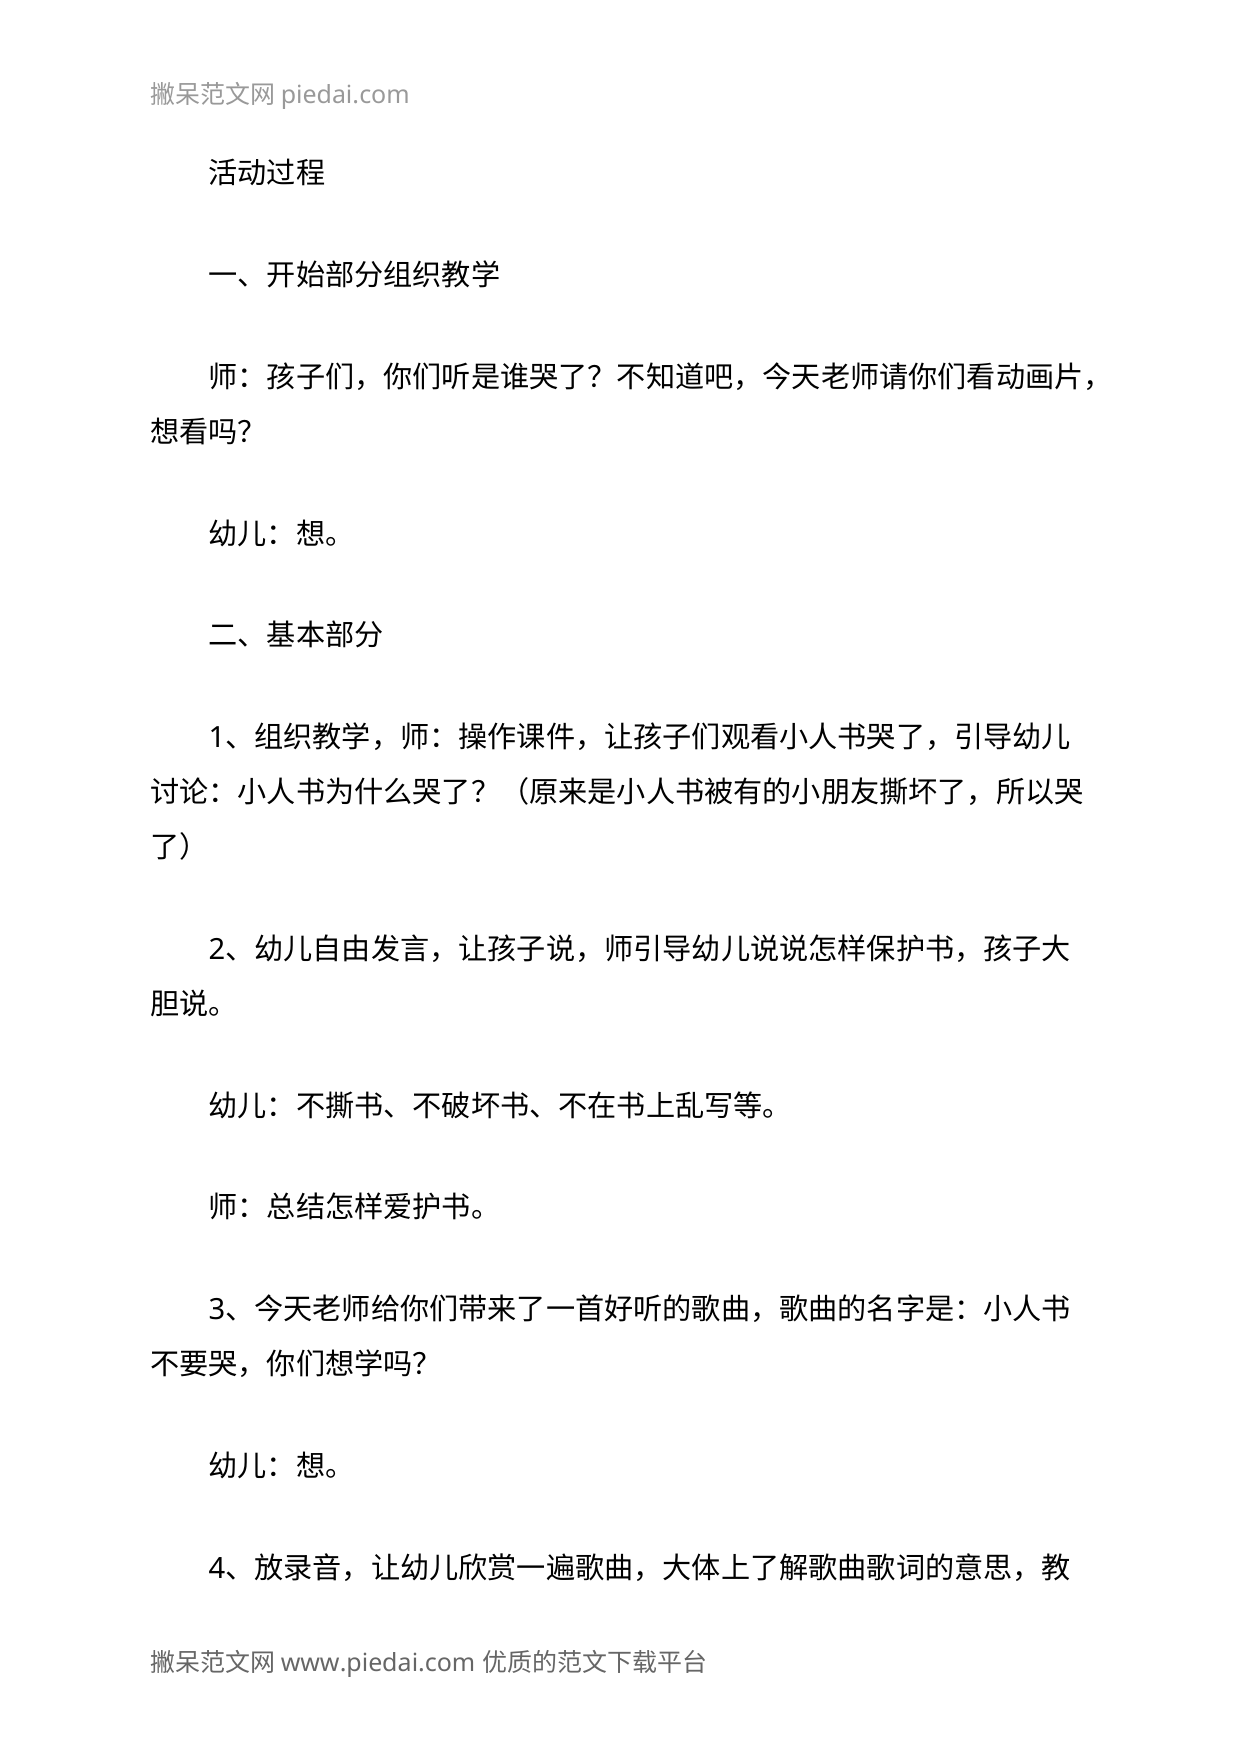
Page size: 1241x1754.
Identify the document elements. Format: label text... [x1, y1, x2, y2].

text 2、幼儿自由发言，让孩子说，师引导幼儿说说怎样保护书，孩子大胆说。 [150, 925, 1090, 1023]
text 二、基本部分 [150, 612, 1090, 654]
text 3、今天老师给你们带来了一首好听的歌曲，歌曲的名字是：小人书不要哭，你们想学吗？ [150, 1286, 1090, 1383]
text 师：孩子们，你们听是谁哭了？不知道吧，今天老师请你们看动画片，想看吗？ [150, 353, 1090, 451]
text 师：总结怎样爱护书。 [150, 1184, 1090, 1226]
text 幼儿：想。 [150, 1442, 1090, 1485]
text 活动过程 [150, 150, 1090, 192]
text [150, 1544, 1090, 1587]
text 幼儿：想。 [150, 510, 1090, 552]
text 1、组织教学，师：操作课件，让孩子们观看小人书哭了，引导幼儿讨论：小人书为什么哭了？（原来是小人书被有的小朋友撕坏了，所以哭了） [150, 714, 1090, 866]
text 一、开始部分组织教学 [150, 252, 1090, 294]
text 幼儿：不撕书、不破坏书、不在书上乱写等。 [150, 1082, 1090, 1124]
